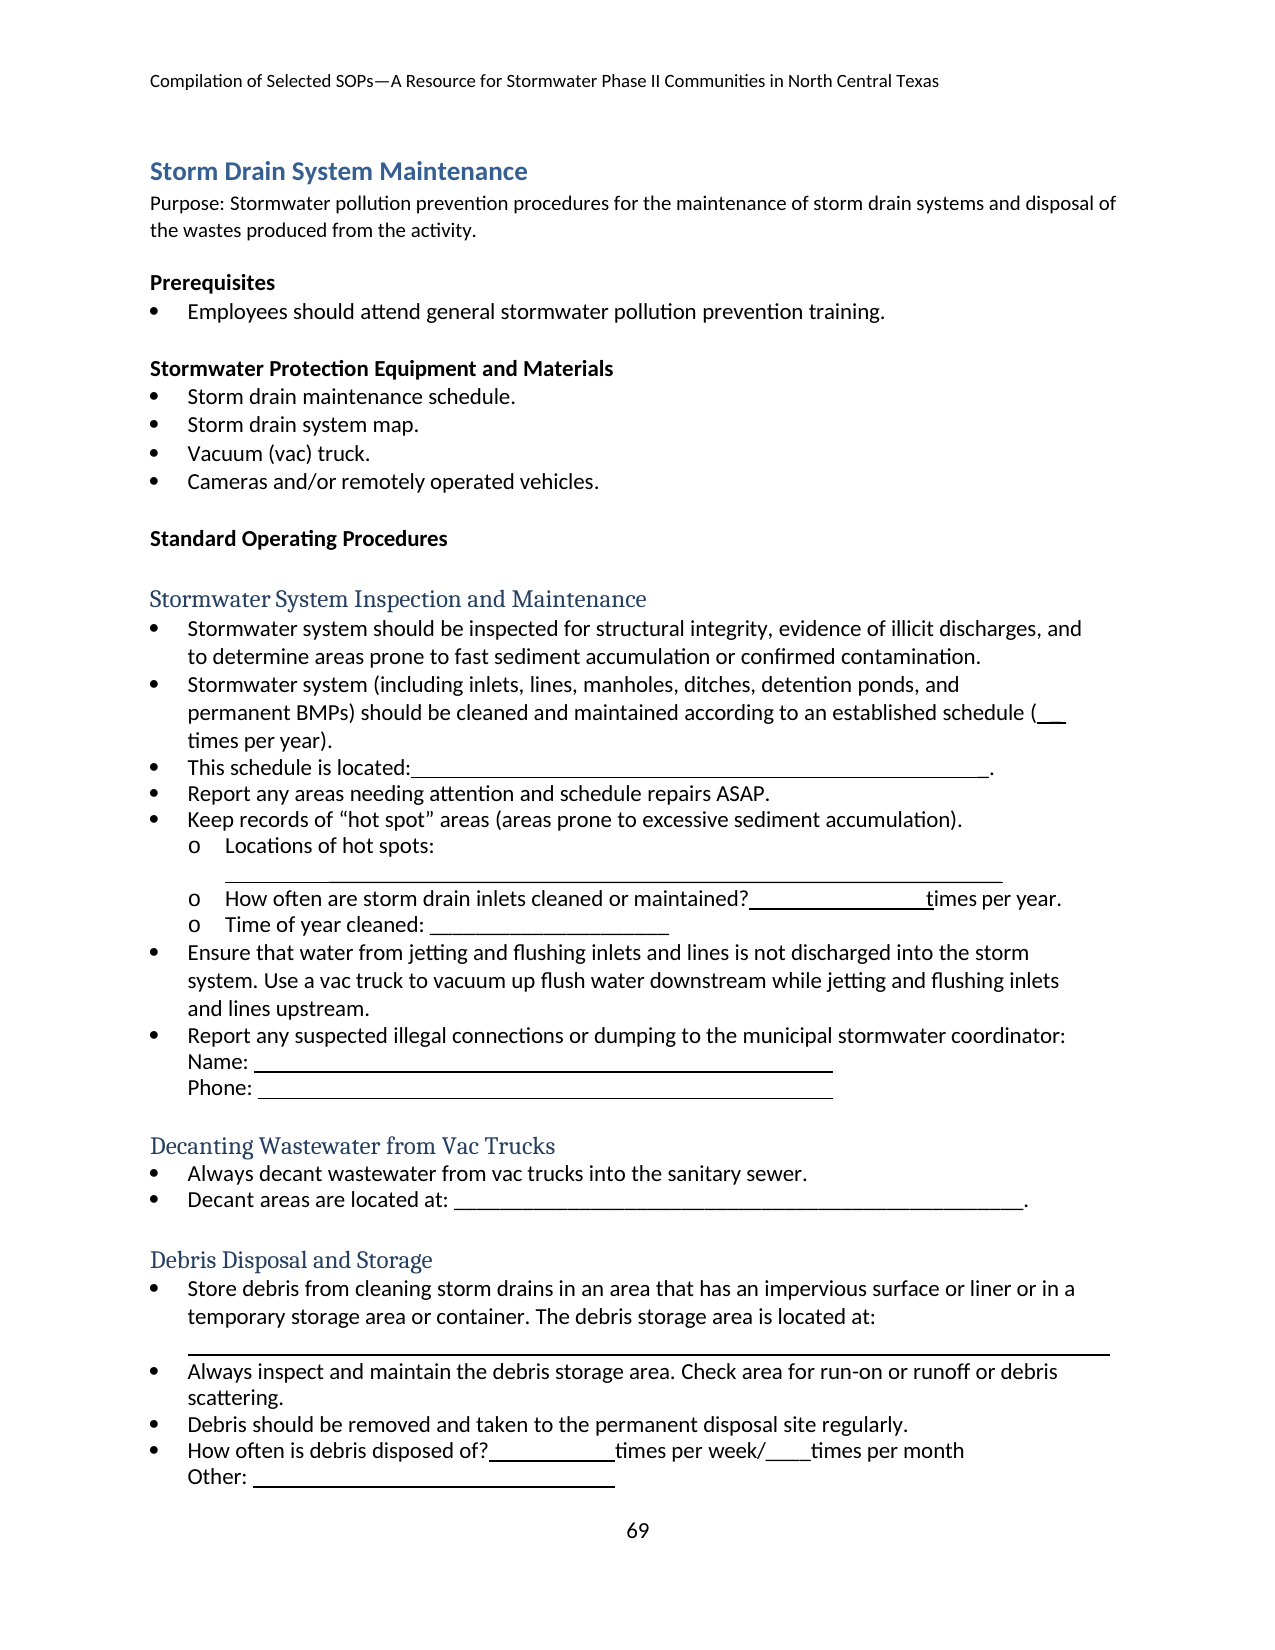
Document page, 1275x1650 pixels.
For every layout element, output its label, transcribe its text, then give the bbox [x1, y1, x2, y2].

subtitle Debris Disposal and Storage [150, 1246, 1125, 1274]
text Purpose: Stormwater pollution prevention procedures for the maintenance of storm drain systems and disposal of the wastes produced from the activity. [150, 190, 1125, 242]
list Vacuum (vac) truck. [150, 438, 1125, 467]
subtitle Decanting Wastewater from Vac Trucks [150, 1132, 1125, 1160]
list Cameras and/or remotely operated vehicles. [150, 467, 1125, 495]
list Report any suspected illegal connections or dumping to the municipal stormwater coordinator: Name: Phone: [150, 1022, 1125, 1127]
list Keep records of “hot spot” areas (areas prone to excessive sediment accumulation). [150, 807, 1125, 833]
subtitle Storm Drain System Maintenance [150, 154, 1125, 187]
text Stormwater Protection Equipment and Materials [150, 354, 1125, 382]
list Decant areas are located at: __________________________________________________. [150, 1187, 1125, 1213]
list Storm drain system map. [150, 410, 1125, 438]
list Locations of hot spots: ___________________________________________________________ [187, 833, 1125, 885]
list Employees should attend general stormwater pollution prevention training. [150, 297, 1125, 325]
list Store debris from cleaning storm drains in an area that has an impervious surface or liner or in a temporary storage area or container. The debris storage area is located at: [150, 1274, 1110, 1358]
list This schedule is located: _. [150, 754, 1125, 780]
text Prerequisites [150, 268, 1125, 297]
text Standard Operating Procedures [150, 524, 1125, 552]
list How often are storm drain inlets cleaned or maintained? times per year. [187, 886, 1125, 912]
list Time of year cleaned: _____________________ [187, 912, 1125, 938]
list Ensure that water from jetting and flushing inlets and lines is not discharged into the storm system. Use a vac truck to vacuum up flush water downstream while jetting and flushing inlets and lines upstream. [150, 938, 1093, 1022]
list How often is debris disposed of? times per week/____times per month Other: [150, 1437, 1125, 1490]
list Stormwater system should be inspected for structural integrity, evidence of illicit discharges, and to determine areas prone to fast sediment accumulation or confirmed contamination. [150, 614, 1093, 670]
subtitle Stormwater System Inspection and Maintenance [150, 585, 1125, 614]
list Always inspect and maintain the debris storage area. Check area for run-on or runoff or debris scattering. [150, 1358, 1125, 1411]
list Storm drain maintenance schedule. [150, 382, 1125, 410]
list Always decant wastewater from vac trucks into the sanitary sewer. [150, 1160, 1125, 1187]
list Report any areas needing attention and schedule repairs ASAP. [150, 780, 1125, 807]
list Debris should be removed and taken to the permanent disposal site regularly. [150, 1411, 1125, 1437]
list Stormwater system (including inlets, lines, manholes, ditches, detention ponds, and permanent BMPs) should be cleaned and maintained according to an established schedule ( _ times per year). [150, 670, 1068, 754]
